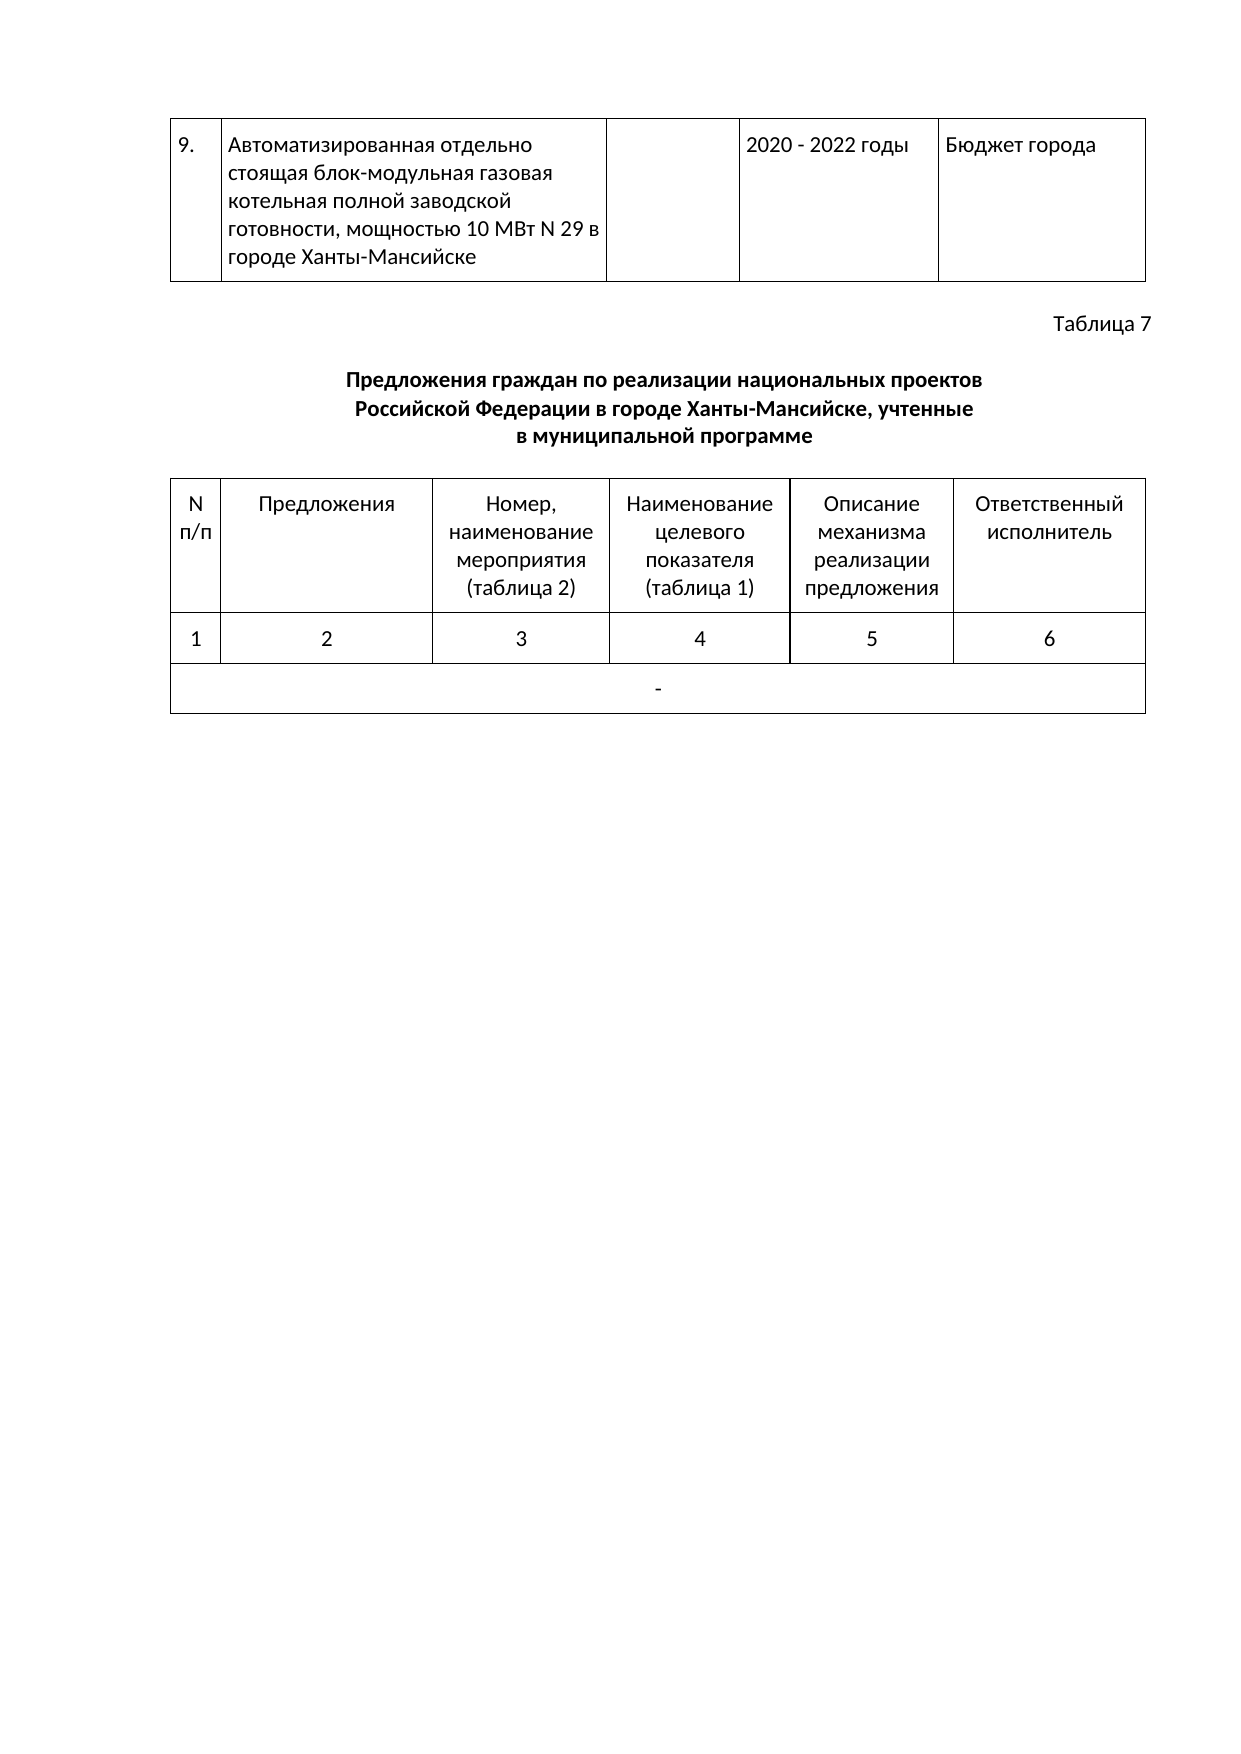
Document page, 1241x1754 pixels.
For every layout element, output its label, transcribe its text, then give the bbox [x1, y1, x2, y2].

title Российской Федерации в городе Ханты-Мансийске, учтенные [177, 394, 1152, 422]
table_header Предложения [221, 479, 432, 612]
table_cell - [171, 664, 1145, 713]
table_header Наименование целевого показателя (таблица 1) [610, 479, 789, 612]
table_cell [607, 119, 739, 281]
table_cell 9. [171, 119, 221, 281]
table_cell 2 [221, 613, 432, 662]
table_cell Бюджет города [939, 119, 1145, 281]
text Таблица 7 [177, 309, 1152, 338]
title Предложения граждан по реализации национальных проектов [177, 366, 1152, 394]
table_header Номер, наименование мероприятия (таблица 2) [433, 479, 609, 612]
table_cell 4 [610, 613, 789, 662]
table_header N п/п [171, 479, 220, 612]
title в муниципальной программе [177, 422, 1152, 450]
table_header Ответственный исполнитель [954, 479, 1145, 612]
table_cell 5 [791, 613, 953, 662]
table_cell 6 [954, 613, 1145, 662]
table_header Описание механизма реализации предложения [791, 479, 953, 612]
table_cell 2020 - 2022 годы [740, 119, 938, 281]
table_cell Автоматизированная отдельно стоящая блок-модульная газовая котельная полной заводской готовности, мощностью 10 МВт N 29 в городе Ханты-Мансийске [222, 119, 606, 281]
table_cell 1 [171, 613, 220, 662]
table_cell 3 [433, 613, 609, 662]
